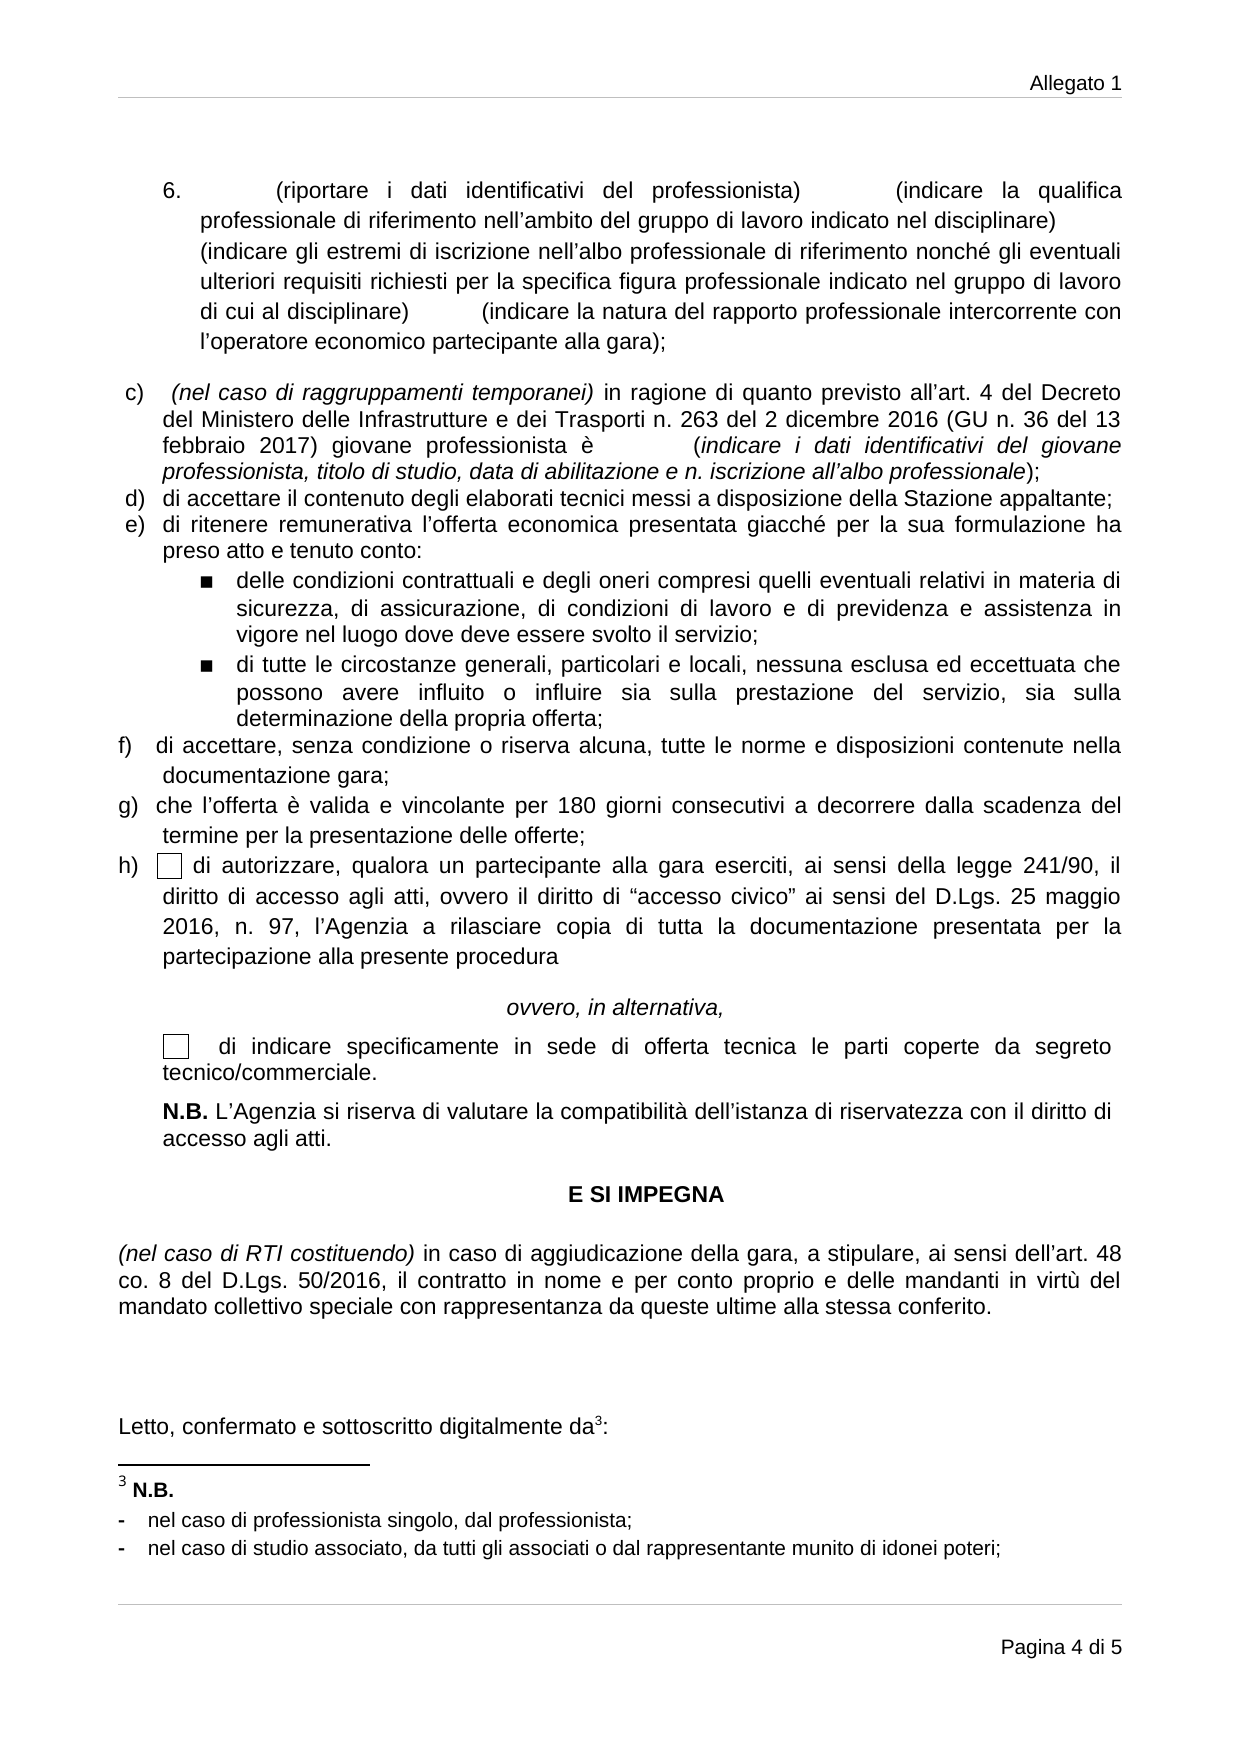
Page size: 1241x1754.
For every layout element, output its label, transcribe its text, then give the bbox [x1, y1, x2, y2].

list di tutte le circostanze generali, particolari e locali, nessuna esclusa ed eccettuata che possono avere influito o influire sia sulla prestazione del servizio, sia sulla determinazione della propria offerta; [199, 648, 1122, 732]
text ovvero, in alternativa, [118, 994, 1113, 1021]
list di autorizzare, qualora un partecipante alla gara eserciti, ai sensi della legge 241/90, il diritto di accesso agli atti, ovvero il diritto di “accesso civico” ai sensi del D.Lgs. 25 maggio 2016, n. 97, l’Agenzia a rilasciare copia di tutta la documentazione presentata per la partecipazione alla presente procedura [118, 852, 1122, 969]
text N.B. L’Agenzia si riserva di valutare la compatibilità dell’istanza di riservatezza con il diritto di accesso agli atti. [162, 1098, 1113, 1151]
text di indicare specificamente in sede di offerta tecnica le parti coperte da segreto tecnico/commerciale. [162, 1033, 1113, 1086]
list E SI IMPEGNA [170, 1181, 1122, 1207]
list di accettare, senza condizione o riserva alcuna, tutte le norme e disposizioni contenute nella documentazione gara; [118, 732, 1122, 788]
list (riportare i dati identificativi del professionista) (indicare la qualifica professionale di riferimento nell’ambito del gruppo di lavoro indicato nel disciplinare) (indicare gli estremi di iscrizione nell’albo professionale di riferimento nonché gli eventuali ulteriori requisiti richiesti per la specifica figura professionale indicato nel gruppo di lavoro di cui al disciplinare) (indicare la natura del rapporto professionale intercorrente con l’operatore economico partecipante alla gara); [162, 177, 1122, 354]
list che l’offerta è valida e vincolante per 180 giorni consecutivi a decorrere dalla scadenza del termine per la presentazione delle offerte; [118, 792, 1122, 849]
list delle condizioni contrattuali e degli oneri compresi quelli eventuali relativi in materia di sicurezza, di assicurazione, di condizioni di lavoro e di previdenza e assistenza in vigore nel luogo dove deve essere svolto il servizio; [199, 564, 1122, 648]
list di ritenere remunerativa l’offerta economica presentata giacché per la sua formulazione ha preso atto e tenuto conto: [125, 511, 1122, 564]
list (nel caso di raggruppamenti temporanei) in ragione di quanto previsto all’art. 4 del Decreto del Ministero delle Infrastrutture e dei Trasporti n. 263 del 2 dicembre 2016 (GU n. 36 del 13 febbraio 2017) giovane professionista è (indicare i dati identificativi del giovane professionista, titolo di studio, data di abilitazione e n. iscrizione all’albo professionale); [125, 379, 1122, 485]
text Letto, confermato e sottoscritto digitalmente da: [118, 1413, 1122, 1439]
list di accettare il contenuto degli elaborati tecnici messi a disposizione della Stazione appaltante; [125, 485, 1122, 511]
text (nel caso di RTI costituendo) in caso di aggiudicazione della gara, a stipulare, ai sensi dell’art. 48 co. 8 del D.Lgs. 50/2016, il contratto in nome e per conto proprio e delle mandanti in virtù del mandato collettivo speciale con rappresentanza da queste ultime alla stessa conferito. [118, 1240, 1122, 1319]
